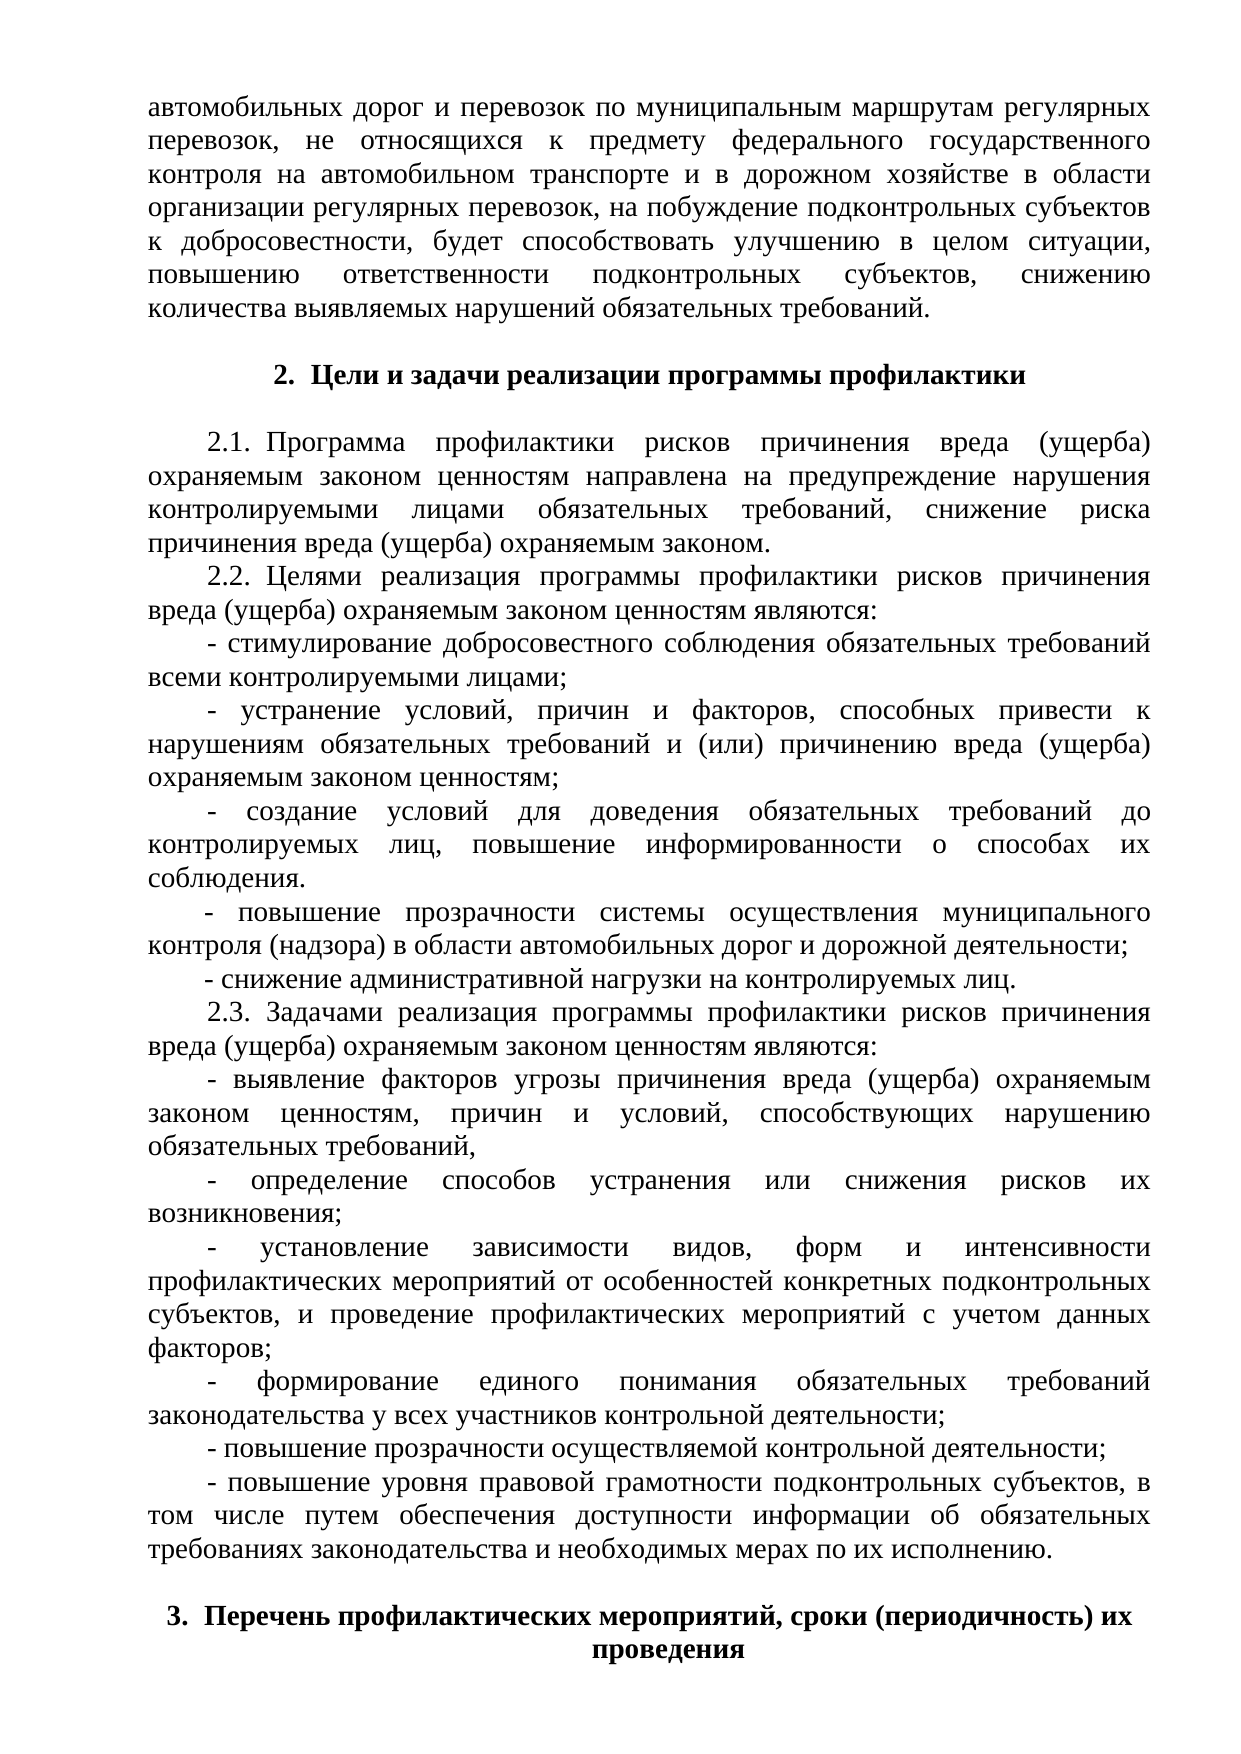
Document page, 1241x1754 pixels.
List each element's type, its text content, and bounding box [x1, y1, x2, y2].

text - повышение прозрачности системы осуществления муниципального контроля (надзора) в области автомобильных дорог и дорожной деятельности; [148, 894, 1152, 961]
list Задачами реализация программы профилактики рисков причинения вреда (ущерба) охраняемым законом ценностям являются: [148, 994, 1152, 1061]
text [148, 89, 1152, 323]
text - повышение уровня правовой грамотности подконтрольных субъектов, в том числе путем обеспечения доступности информации об обязательных требованиях законодательства и необходимых мерах по их исполнению. [148, 1464, 1152, 1564]
text - устранение условий, причин и факторов, способных привести к нарушениям обязательных требований и (или) причинению вреда (ущерба) охраняемым законом ценностям; [148, 692, 1152, 793]
list Перечень профилактических мероприятий, сроки (периодичность) их проведения [148, 1598, 1152, 1665]
text - определение способов устранения или снижения рисков их возникновения; [148, 1162, 1152, 1229]
text - формирование единого понимания обязательных требований законодательства у всех участников контрольной деятельности; [148, 1363, 1152, 1430]
text - стимулирование добросовестного соблюдения обязательных требований всеми контролируемыми лицами; [148, 625, 1152, 692]
text - создание условий для доведения обязательных требований до контролируемых лиц, повышение информированности о способах их соблюдения. [148, 793, 1152, 894]
text - установление зависимости видов, форм и интенсивности профилактических мероприятий от особенностей конкретных подконтрольных субъектов, и проведение профилактических мероприятий с учетом данных факторов; [148, 1229, 1152, 1363]
text - выявление факторов угрозы причинения вреда (ущерба) охраняемым законом ценностям, причин и условий, способствующих нарушению обязательных требований, [148, 1061, 1152, 1162]
text - повышение прозрачности осуществляемой контрольной деятельности; [148, 1430, 1152, 1464]
list Цели и задачи реализации программы профилактики [148, 357, 1152, 391]
list Целями реализация программы профилактики рисков причинения вреда (ущерба) охраняемым законом ценностям являются: [148, 558, 1152, 625]
list Программа профилактики рисков причинения вреда (ущерба) охраняемым законом ценностям направлена на предупреждение нарушения контролируемыми лицами обязательных требований, снижение риска причинения вреда (ущерба) охраняемым законом. [148, 424, 1152, 558]
text - снижение административной нагрузки на контролируемых лиц. [148, 961, 1152, 994]
